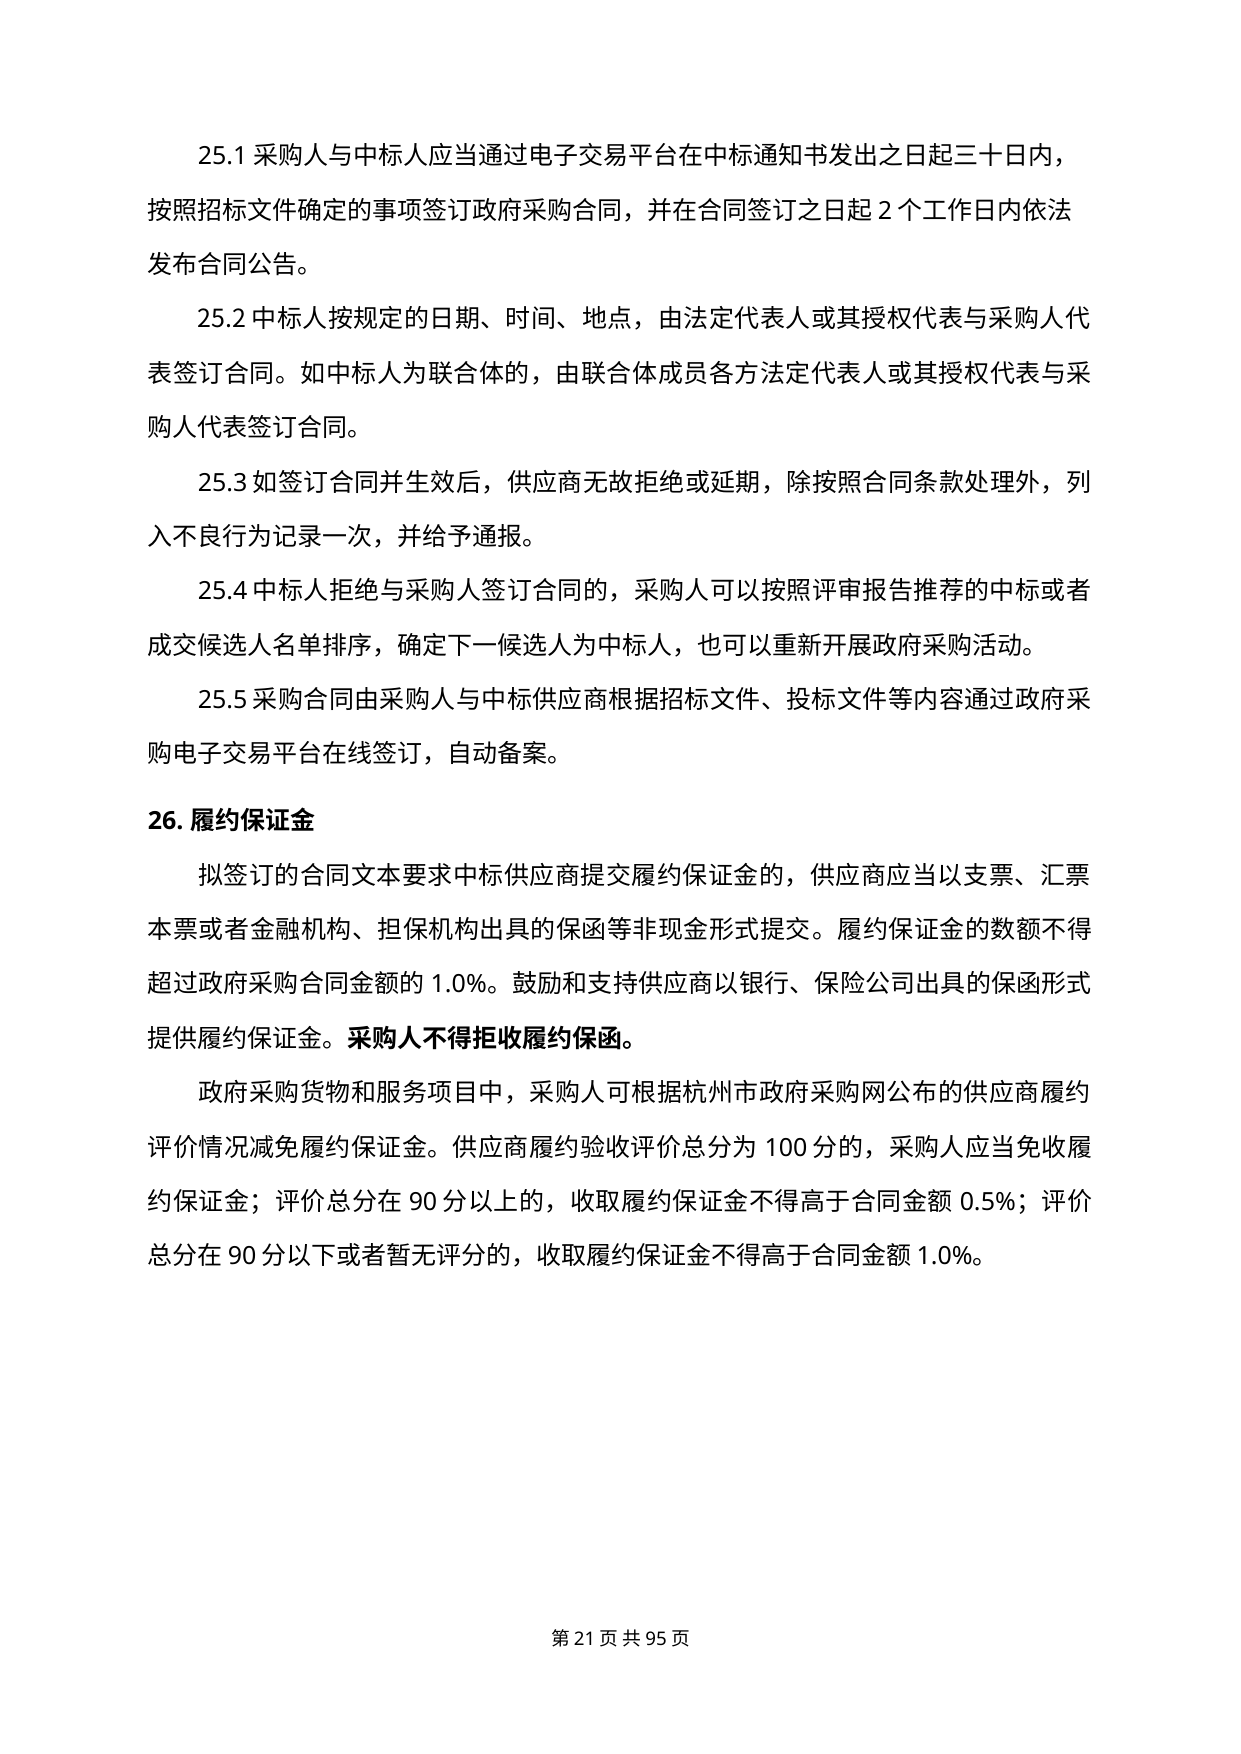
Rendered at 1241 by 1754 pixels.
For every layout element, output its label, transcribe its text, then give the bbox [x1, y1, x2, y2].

text 26. 履约保证金 [148, 801, 1092, 837]
text 25.3如签订合同并生效后，供应商无故拒绝或延期，除按照合同条款处理外，列入不良行为记录一次，并给予通报。 [148, 462, 1092, 553]
text 25.4中标人拒绝与采购人签订合同的，采购人可以按照评审报告推荐的中标或者成交候选人名单排序，确定下一候选人为中标人，也可以重新开展政府采购活动。 [148, 571, 1092, 661]
text 政府采购货物和服务项目中，采购人可根据杭州市政府采购网公布的供应商履约评价情况减免履约保证金。供应商履约验收评价总分为100分的，采购人应当免收履约保证金；评价总分在90分以上的，收取履约保证金不得高于合同金额0.5%；评价总分在90分以下或者暂无评分的，收取履约保证金不得高于合同金额1.0%。 [148, 1073, 1092, 1272]
text 25.1 采购人与中标人应当通过电子交易平台在中标通知书发出之日起三十日内，按照招标文件确定的事项签订政府采购合同，并在合同签订之日起2个工作日内依法发布合同公告。 [148, 136, 1092, 281]
text 25.2中标人按规定的日期、时间、地点，由法定代表人或其授权代表与采购人代表签订合同。如中标人为联合体的，由联合体成员各方法定代表人或其授权代表与采购人代表签订合同。 [148, 299, 1092, 444]
text 25.5采购合同由采购人与中标供应商根据招标文件、投标文件等内容通过政府采购电子交易平台在线签订，自动备案。 [148, 679, 1092, 770]
text 拟签订的合同文本要求中标供应商提交履约保证金的，供应商应当以支票、汇票、本票或者金融机构、担保机构出具的保函等非现金形式提交。履约保证金的数额不得超过政府采购合同金额的1.0%。鼓励和支持供应商以银行、保险公司出具的保函形式提供履约保证金。采购人不得拒收履约保函。 [148, 855, 1092, 1054]
